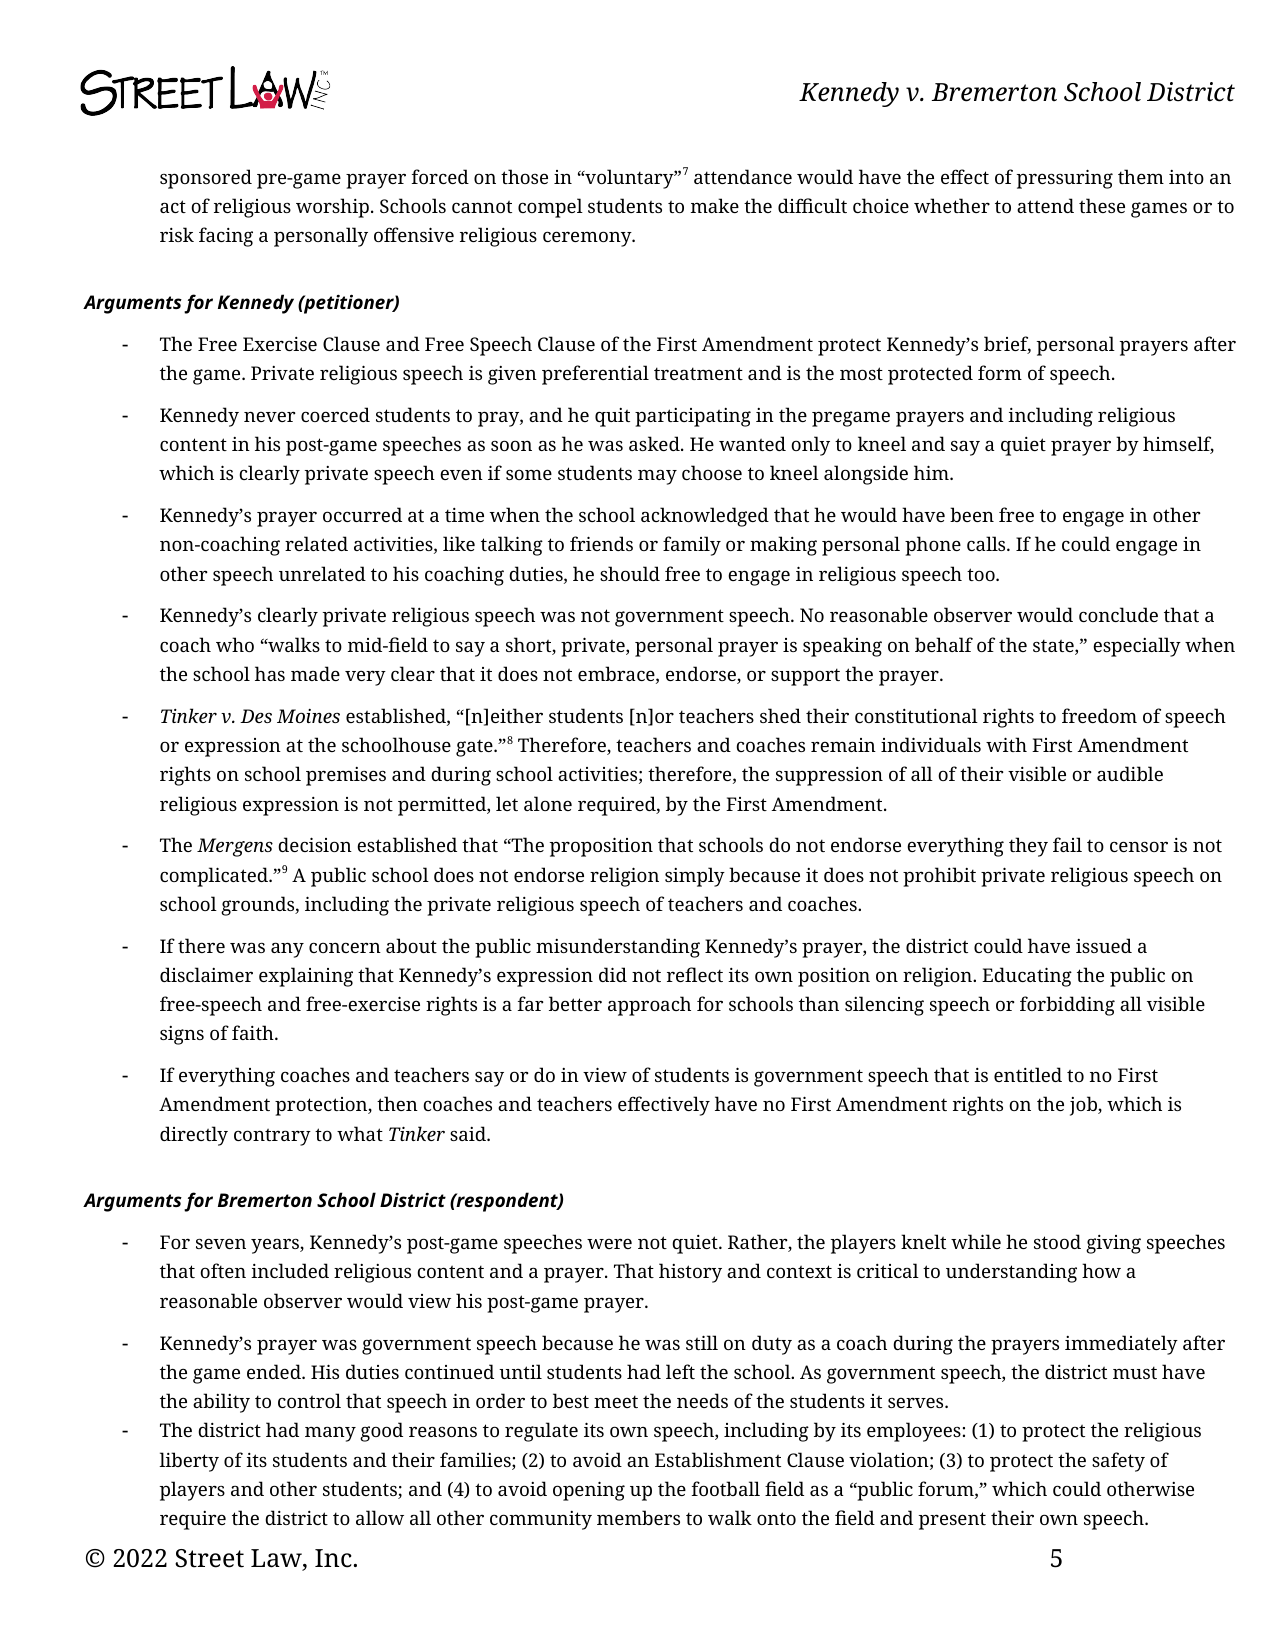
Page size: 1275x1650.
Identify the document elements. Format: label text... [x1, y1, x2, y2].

text The Mergens decision established that “The proposition that schools do not endorse everything they fail to censor is not complicated.” A public school does not endorse religion simply because it does not prohibit private religious speech on school grounds, including the private religious speech of teachers and coaches. [122, 833, 1237, 917]
text Kennedy’s clearly private religious speech was not government speech. No reasonable observer would conclude that a coach who “walks to mid-field to say a short, private, personal prayer is speaking on behalf of the state,” especially when the school has made very clear that it does not embrace, endorse, or support the prayer. [122, 603, 1237, 687]
list The district had many good reasons to regulate its own speech, including by its employees: (1) to protect the religious liberty of its students and their families; (2) to avoid an Establishment Clause violation; (3) to protect the safety of players and other students; and (4) to avoid opening up the football field as a “public forum,” which could otherwise require the district to allow all other community members to walk onto the field and present their own speech. [122, 1418, 1237, 1531]
list For seven years, Kennedy’s post-game speeches were not quiet. Rather, the players knelt while he stood giving speeches that often included religious content and a prayer. That history and context is critical to understanding how a reasonable observer would view his post-game prayer. [122, 1229, 1237, 1314]
list If there was any concern about the public misunderstanding Kennedy’s prayer, the district could have issued a disclaimer explaining that Kennedy’s expression did not reflect its own position on religion. Educating the public on free-speech and free-exercise rights is a far better approach for schools than silencing speech or forbidding all visible signs of faith. [122, 933, 1237, 1046]
text If everything coaches and teachers say or do in view of students is government speech that is entitled to no First Amendment protection, then coaches and teachers effectively have no First Amendment rights on the job, which is directly contrary to what Tinker said. [122, 1062, 1237, 1147]
text Kennedy never coerced students to pray, and he quit participating in the pregame prayers and including religious content in his post-game speeches as soon as he was asked. He wanted only to kneel and say a quiet prayer by himself, which is clearly private speech even if some students may choose to kneel alongside him. [122, 402, 1237, 486]
text Tinker v. Des Moines established, “[n]either students [n]or teachers shed their constitutional rights to freedom of speech or expression at the schoolhouse gate.” Therefore, teachers and coaches remain individuals with First Amendment rights on school premises and during school activities; therefore, the suppression of all of their visible or audible religious expression is not permitted, let alone required, by the First Amendment. [122, 703, 1237, 816]
text Arguments for Bremerton School District (respondent) [84, 1188, 1237, 1213]
text Kennedy’s prayer occurred at a time when the school acknowledged that he would have been free to engage in other non-coaching related activities, like talking to friends or family or making personal phone calls. If he could engage in other speech unrelated to his coaching duties, he should free to engage in religious speech too. [122, 502, 1237, 586]
text Arguments for Kennedy (petitioner) [84, 289, 1237, 315]
list Kennedy’s prayer was government speech because he was still on duty as a coach during the prayers immediately after the game ended. His duties continued until students had left the school. As government speech, the district must have the ability to control that speech in order to best meet the needs of the students it serves. [122, 1330, 1237, 1414]
picture [65, 54, 347, 128]
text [159, 164, 1237, 248]
text The Free Exercise Clause and Free Speech Clause of the First Amendment protect Kennedy’s brief, personal prayers after the game. Private religious speech is given preferential treatment and is the most protected form of speech. [122, 331, 1237, 386]
